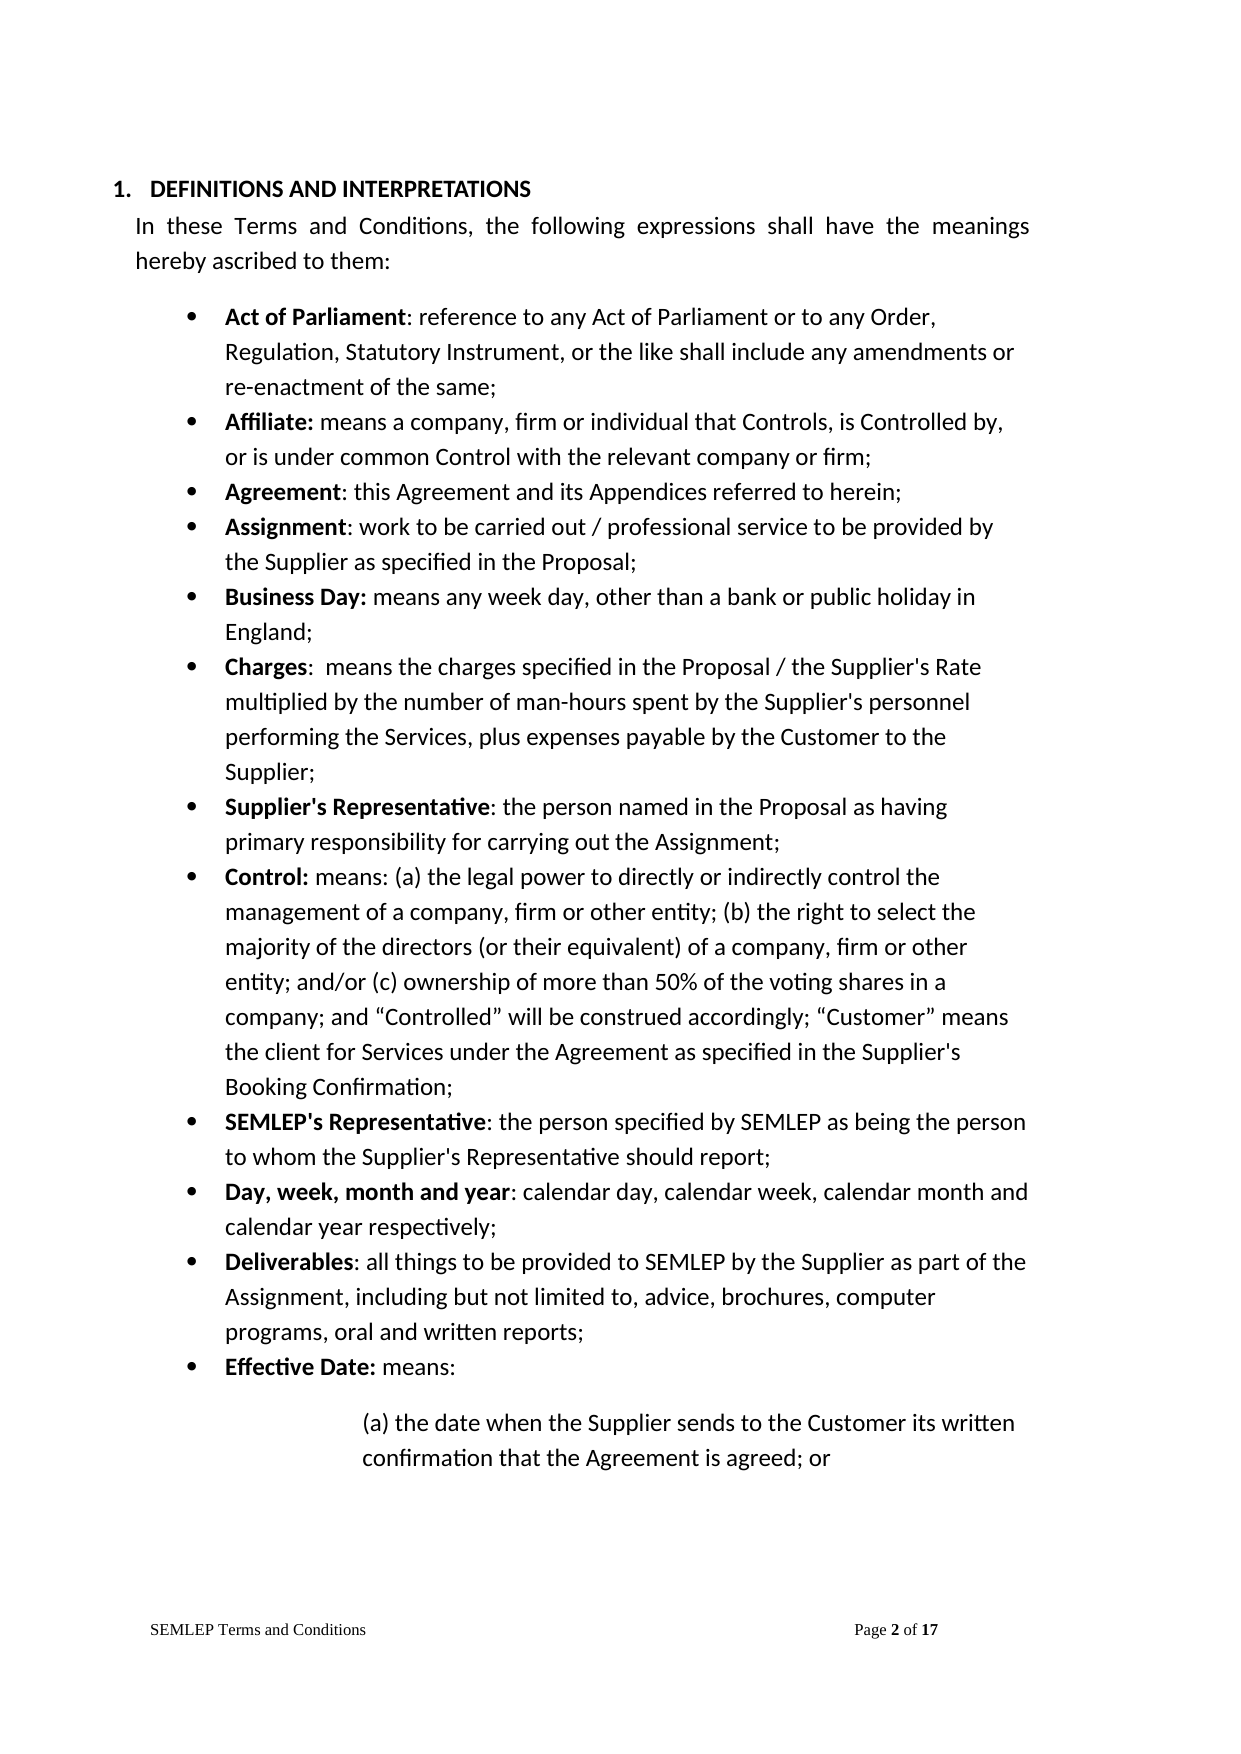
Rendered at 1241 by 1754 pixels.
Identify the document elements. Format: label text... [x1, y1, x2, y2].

list Charges: means the charges specified in the Proposal / the Supplier's Rate multiplied by the number of man-hours spent by the Supplier's personnel performing the Services, plus expenses payable by the Customer to the Supplier; [187, 651, 1031, 786]
list Assignment: work to be carried out / professional service to be provided by the Supplier as specified in the Proposal; [187, 511, 1031, 576]
text (a) the date when the Supplier sends to the Customer its written confirmation that the Agreement is agreed; or [362, 1407, 1031, 1472]
text In these Terms and Conditions, the following expressions shall have the meanings hereby ascribed to them: [135, 210, 1031, 276]
list Effective Date: means: [187, 1351, 1031, 1381]
list Control: means: (a) the legal power to directly or indirectly control the management of a company, firm or other entity; (b) the right to select the majority of the directors (or their equivalent) of a company, firm or other entity; and/or (c) ownership of more than 50% of the voting shares in a company; and “Controlled” will be construed accordingly; “Customer” means the client for Services under the Agreement as specified in the Supplier's Booking Confirmation; [187, 861, 1031, 1101]
list SEMLEP's Representative: the person specified by SEMLEP as being the person to whom the Supplier's Representative should report; [187, 1106, 1031, 1171]
subtitle DEFINITIONS AND INTERPRETATIONS [112, 173, 1090, 204]
list Affiliate: means a company, firm or individual that Controls, is Controlled by, or is under common Control with the relevant company or firm; [187, 406, 1031, 471]
list Business Day: means any week day, other than a bank or public holiday in England; [187, 581, 1031, 646]
list Act of Parliament: reference to any Act of Parliament or to any Order, Regulation, Statutory Instrument, or the like shall include any amendments or re-enactment of the same; [187, 301, 1031, 401]
list Supplier's Representative: the person named in the Proposal as having primary responsibility for carrying out the Assignment; [187, 791, 1031, 856]
list Day, week, month and year: calendar day, calendar week, calendar month and calendar year respectively; [187, 1176, 1031, 1241]
list Agreement: this Agreement and its Appendices referred to herein; [187, 476, 1031, 506]
list Deliverables: all things to be provided to SEMLEP by the Supplier as part of the Assignment, including but not limited to, advice, brochures, computer programs, oral and written reports; [187, 1246, 1031, 1346]
